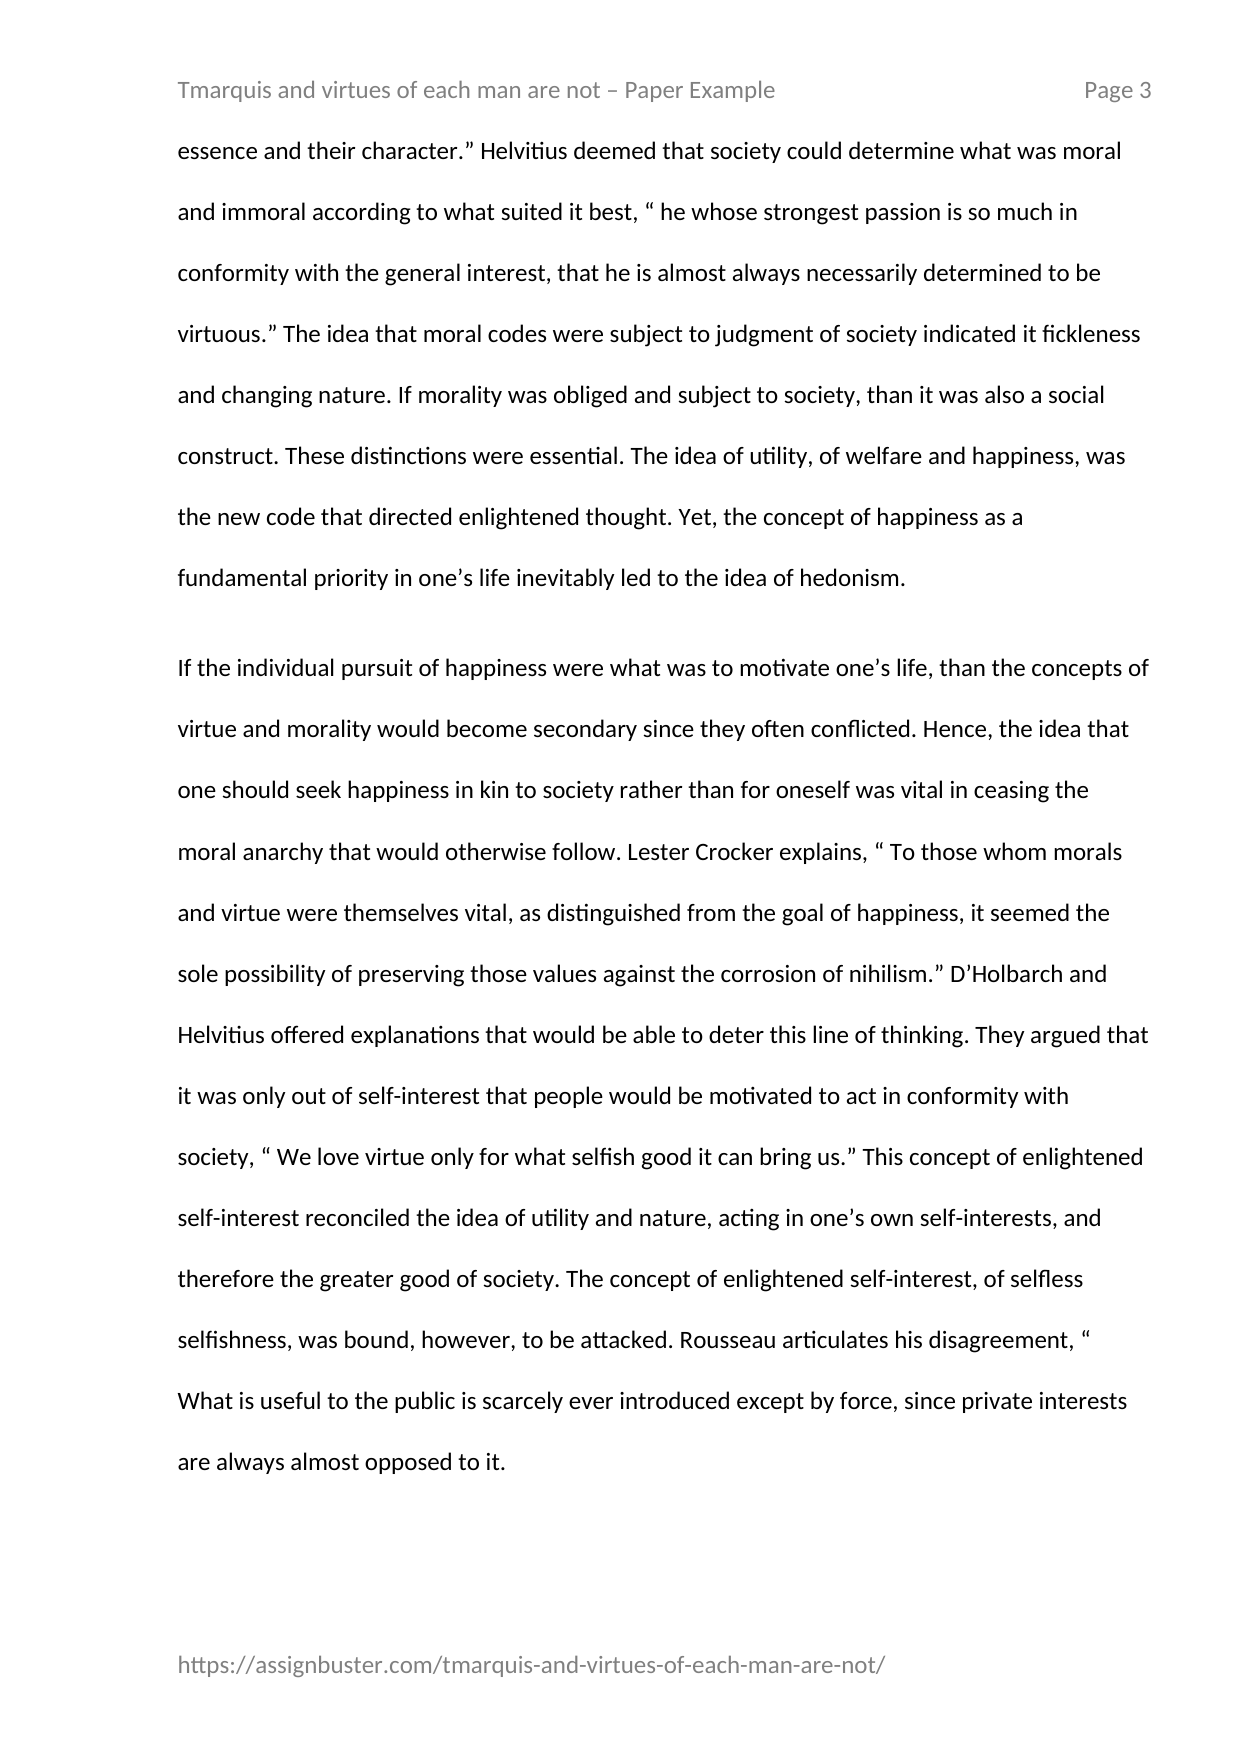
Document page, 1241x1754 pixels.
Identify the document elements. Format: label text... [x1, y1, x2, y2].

text If the individual pursuit of happiness were what was to motivate one’s life, than the concepts of virtue and morality would become secondary since they often conflicted. Hence, the idea that one should seek happiness in kin to society rather than for oneself was vital in ceasing the moral anarchy that would otherwise follow. Lester Crocker explains, “ To those whom morals and virtue were themselves vital, as distinguished from the goal of happiness, it seemed the sole possibility of preserving those values against the corrosion of nihilism.” D’Holbarch and Helvitius offered explanations that would be able to deter this line of thinking. They argued that it was only out of self-interest that people would be motivated to act in conformity with society, “ We love virtue only for what selfish good it can bring us.” This concept of enlightened self-interest reconciled the idea of utility and nature, acting in one’s own self-interests, and therefore the greater good of society. The concept of enlightened self-interest, of selfless selfishness, was bound, however, to be attacked. Rousseau articulates his disagreement, “ What is useful to the public is scarcely ever introduced except by force, since private interests are always almost opposed to it. [177, 653, 1152, 1477]
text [177, 135, 1152, 593]
